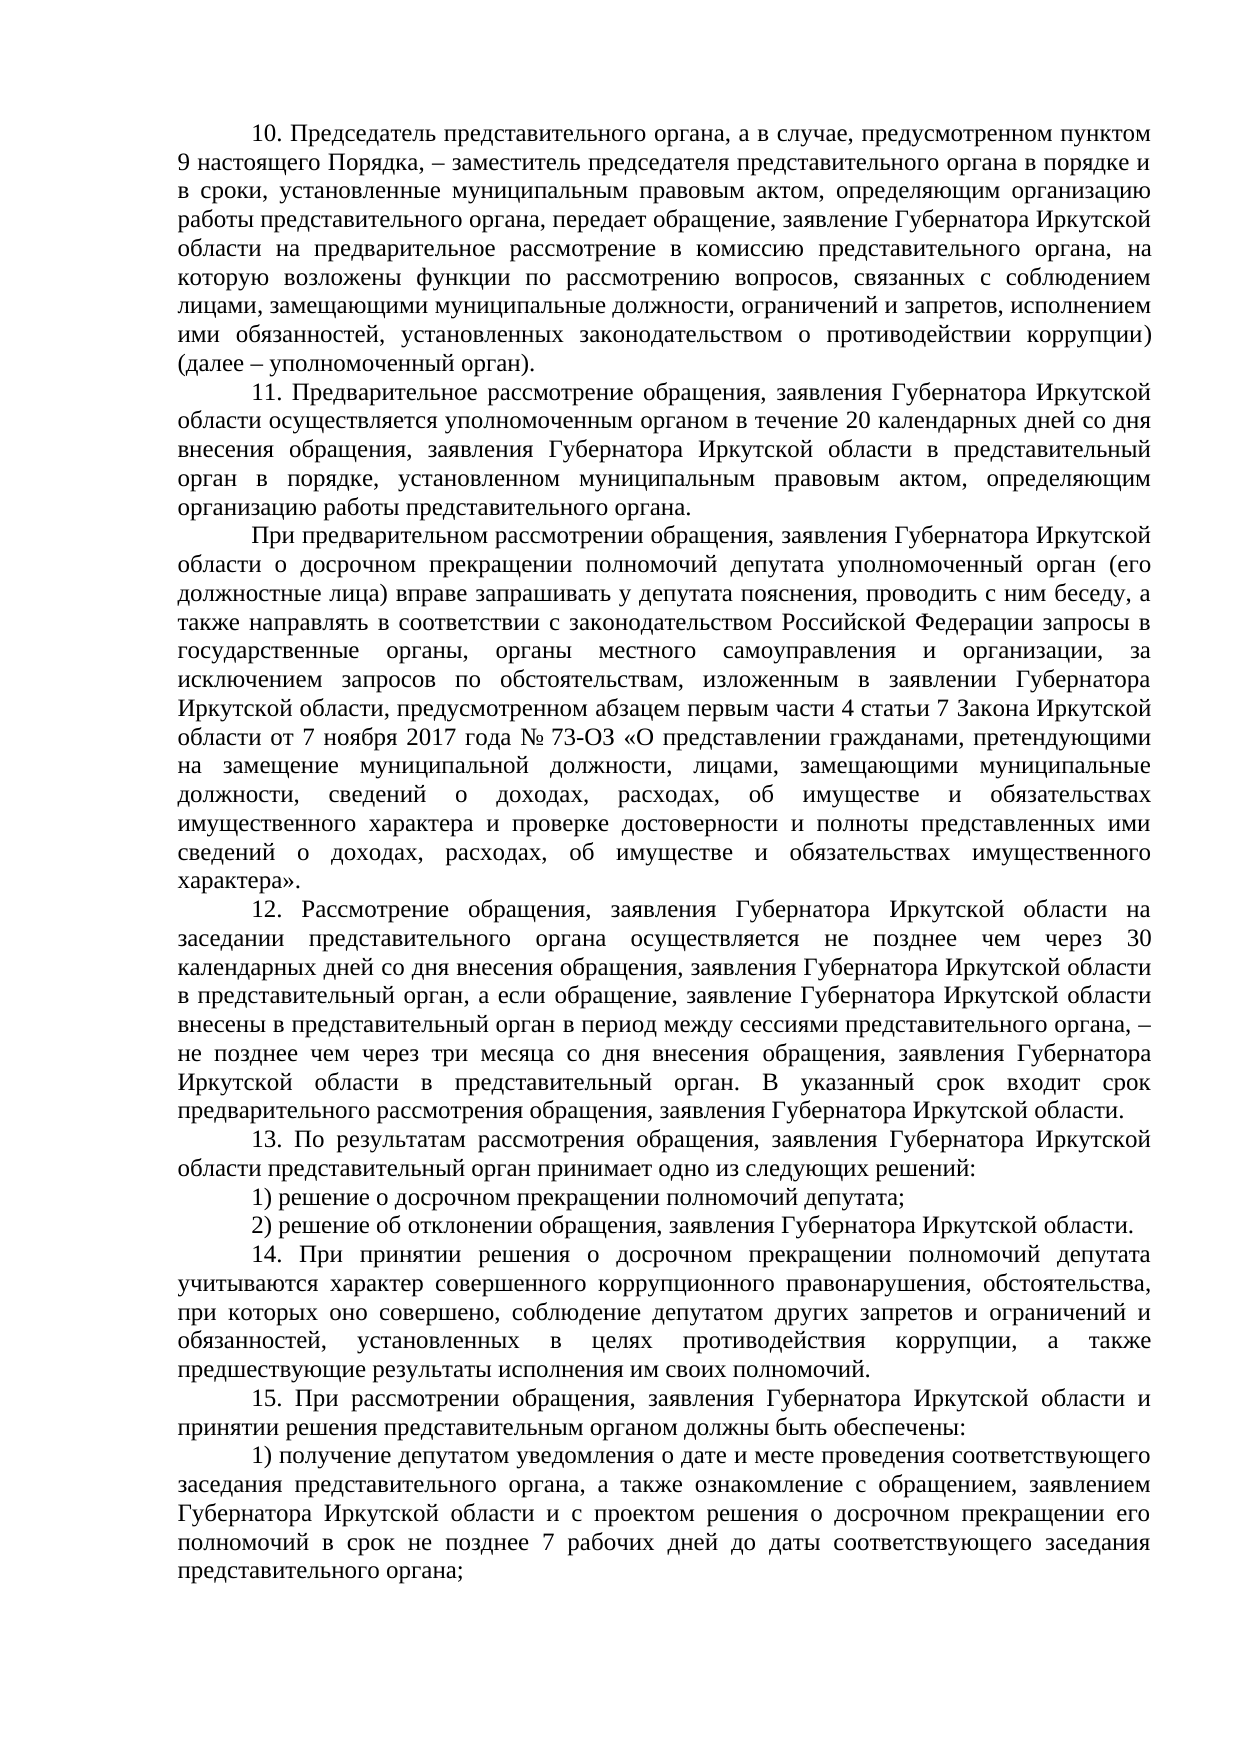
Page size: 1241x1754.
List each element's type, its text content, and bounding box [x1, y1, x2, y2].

text 12. Рассмотрение обращения, заявления Губернатора Иркутской области на заседании представительного органа осуществляется не позднее чем через 30 календарных дней со дня внесения обращения, заявления Губернатора Иркутской области в представительный орган, а если обращение, заявление Губернатора Иркутской области внесены в представительный орган в период между сессиями представительного органа, – не позднее чем через три месяца со дня внесения обращения, заявления Губернатора Иркутской области в представительный орган. В указанный срок входит срок предварительного рассмотрения обращения, заявления Губернатора Иркутской области. [177, 894, 1152, 1038]
text 13. По результатам рассмотрения обращения, заявления Губернатора Иркутской области представительный орган принимает одно из следующих решений: [177, 1124, 1152, 1182]
text 11. Предварительное рассмотрение обращения, заявления Губернатора Иркутской области осуществляется уполномоченным органом в течение 20 календарных дней со дня внесения обращения, заявления Губернатора Иркутской области в представительный орган в порядке, установленном муниципальным правовым актом, определяющим организацию работы представительного органа. [177, 377, 1152, 521]
text 10. Председатель представительного органа, а в случае, предусмотренном пунктом 9 настоящего Порядка, – заместитель председателя представительного органа в порядке и в сроки, установленные муниципальным правовым актом, определяющим организацию работы представительного органа, передает обращение, заявление Губернатора Иркутской области на предварительное рассмотрение в комиссию представительного органа, на которую возложены функции по рассмотрению вопросов, связанных с соблюдением лицами, замещающими муниципальные должности, ограничений и запретов, исполнением ими обязанностей, установленных законодательством о противодействии коррупции) (далее – уполномоченный орган). [177, 118, 1152, 377]
text 14. При принятии решения о досрочном прекращении полномочий депутата учитываются характер совершенного коррупционного правонарушения, обстоятельства, при которых оно совершено, соблюдение депутатом других запретов и ограничений и обязанностей, установленных в целях противодействия коррупции, а также предшествующие результаты исполнения им своих полномочий. [177, 1239, 1152, 1383]
text 1) решение о досрочном прекращении полномочий депутата; [177, 1182, 1152, 1211]
text При предварительном рассмотрении обращения, заявления Губернатора Иркутской области о досрочном прекращении полномочий депутата уполномоченный орган (его должностные лица) вправе запрашивать у депутата пояснения, проводить с ним беседу, а также направлять в соответствии с законодательством Российской Федерации запросы в государственные органы, органы местного самоуправления и организации, за исключением запросов по обстоятельствам, изложенным в заявлении Губернатора Иркутской области, предусмотренном абзацем первым части 4 статьи 7 Закона Иркутской области от 7 ноября 2017 года № 73-ОЗ «О представлении гражданами, претендующими на замещение муниципальной должности, лицами, замещающими муниципальные должности, сведений о доходах, расходах, об имуществе и обязательствах имущественного характера и проверке достоверности и полноты представленных ими сведений о доходах, расходах, об имуществе и обязательствах имущественного характера». [177, 521, 1152, 894]
text 12. Рассмотрение обращения, заявления Губернатора Иркутской области на заседании представительного органа осуществляется не позднее чем через 30 календарных дней со дня внесения обращения, заявления Губернатора Иркутской области в представительный орган, а если обращение, заявление Губернатора Иркутской области внесены в представительный орган в период между сессиями представительного органа, – не позднее чем через три месяца со дня внесения обращения, заявления Губернатора Иркутской области в представительный орган. В указанный срок входит срок предварительного рассмотрения обращения, заявления Губернатора Иркутской области. [177, 1038, 1152, 1124]
text 2) решение об отклонении обращения, заявления Губернатора Иркутской области. [177, 1211, 1152, 1239]
text 15. При рассмотрении обращения, заявления Губернатора Иркутской области и принятии решения представительным органом должны быть обеспечены: [177, 1383, 1152, 1441]
text 1) получение депутатом уведомления о дате и месте проведения соответствующего заседания представительного органа, а также ознакомление с обращением, заявлением Губернатора Иркутской области и с проектом решения о досрочном прекращении его полномочий в срок не позднее 7 рабочих дней до даты соответствующего заседания представительного органа; [177, 1441, 1152, 1584]
